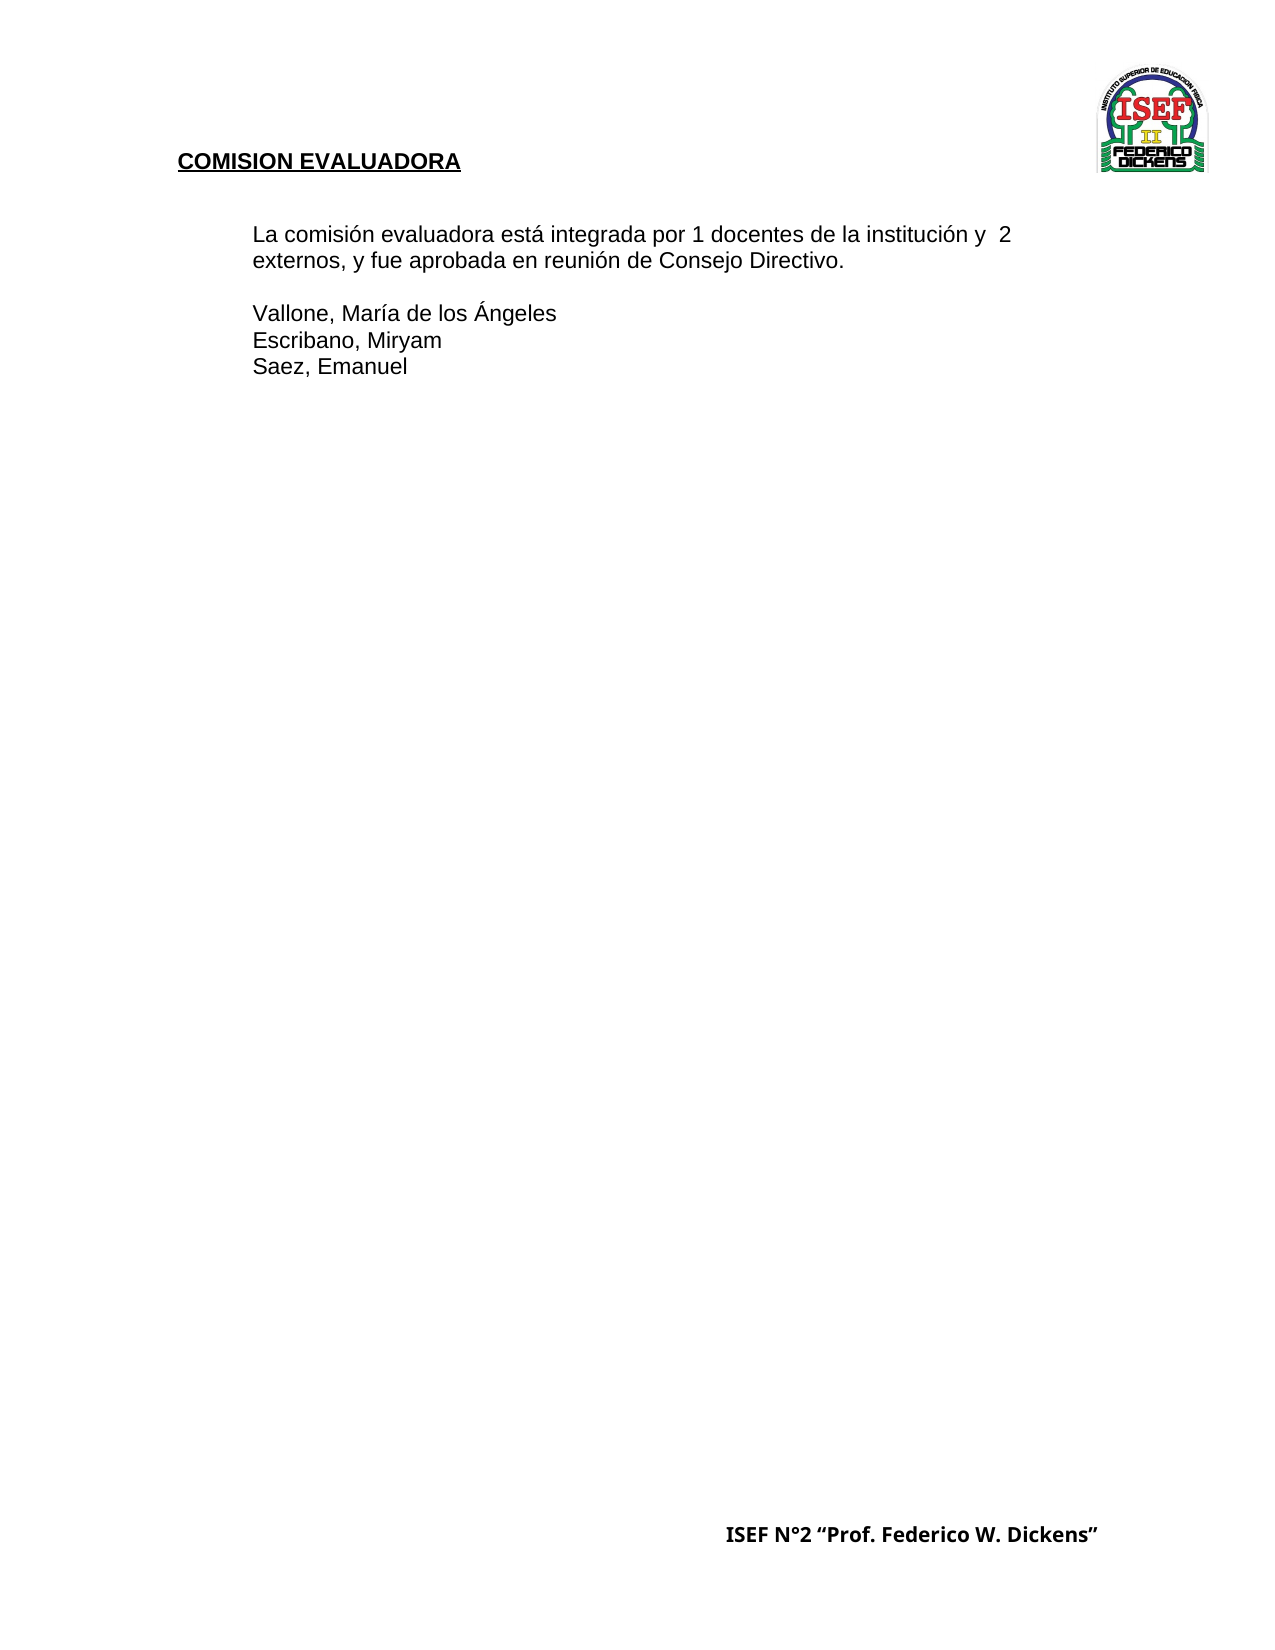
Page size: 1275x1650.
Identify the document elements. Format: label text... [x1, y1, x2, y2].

text COMISION EVALUADORA [177, 148, 1098, 174]
list Saez, Emanuel [252, 353, 1098, 379]
list Vallone, María de los Ángeles [252, 300, 1098, 327]
list La comisión evaluadora está integrada por 1 docentes de la institución y 2 externos, y fue aprobada en reunión de Consejo Directivo. [252, 221, 1098, 274]
picture [1095, 62, 1210, 172]
list Escribano, Miryam [252, 327, 1098, 353]
